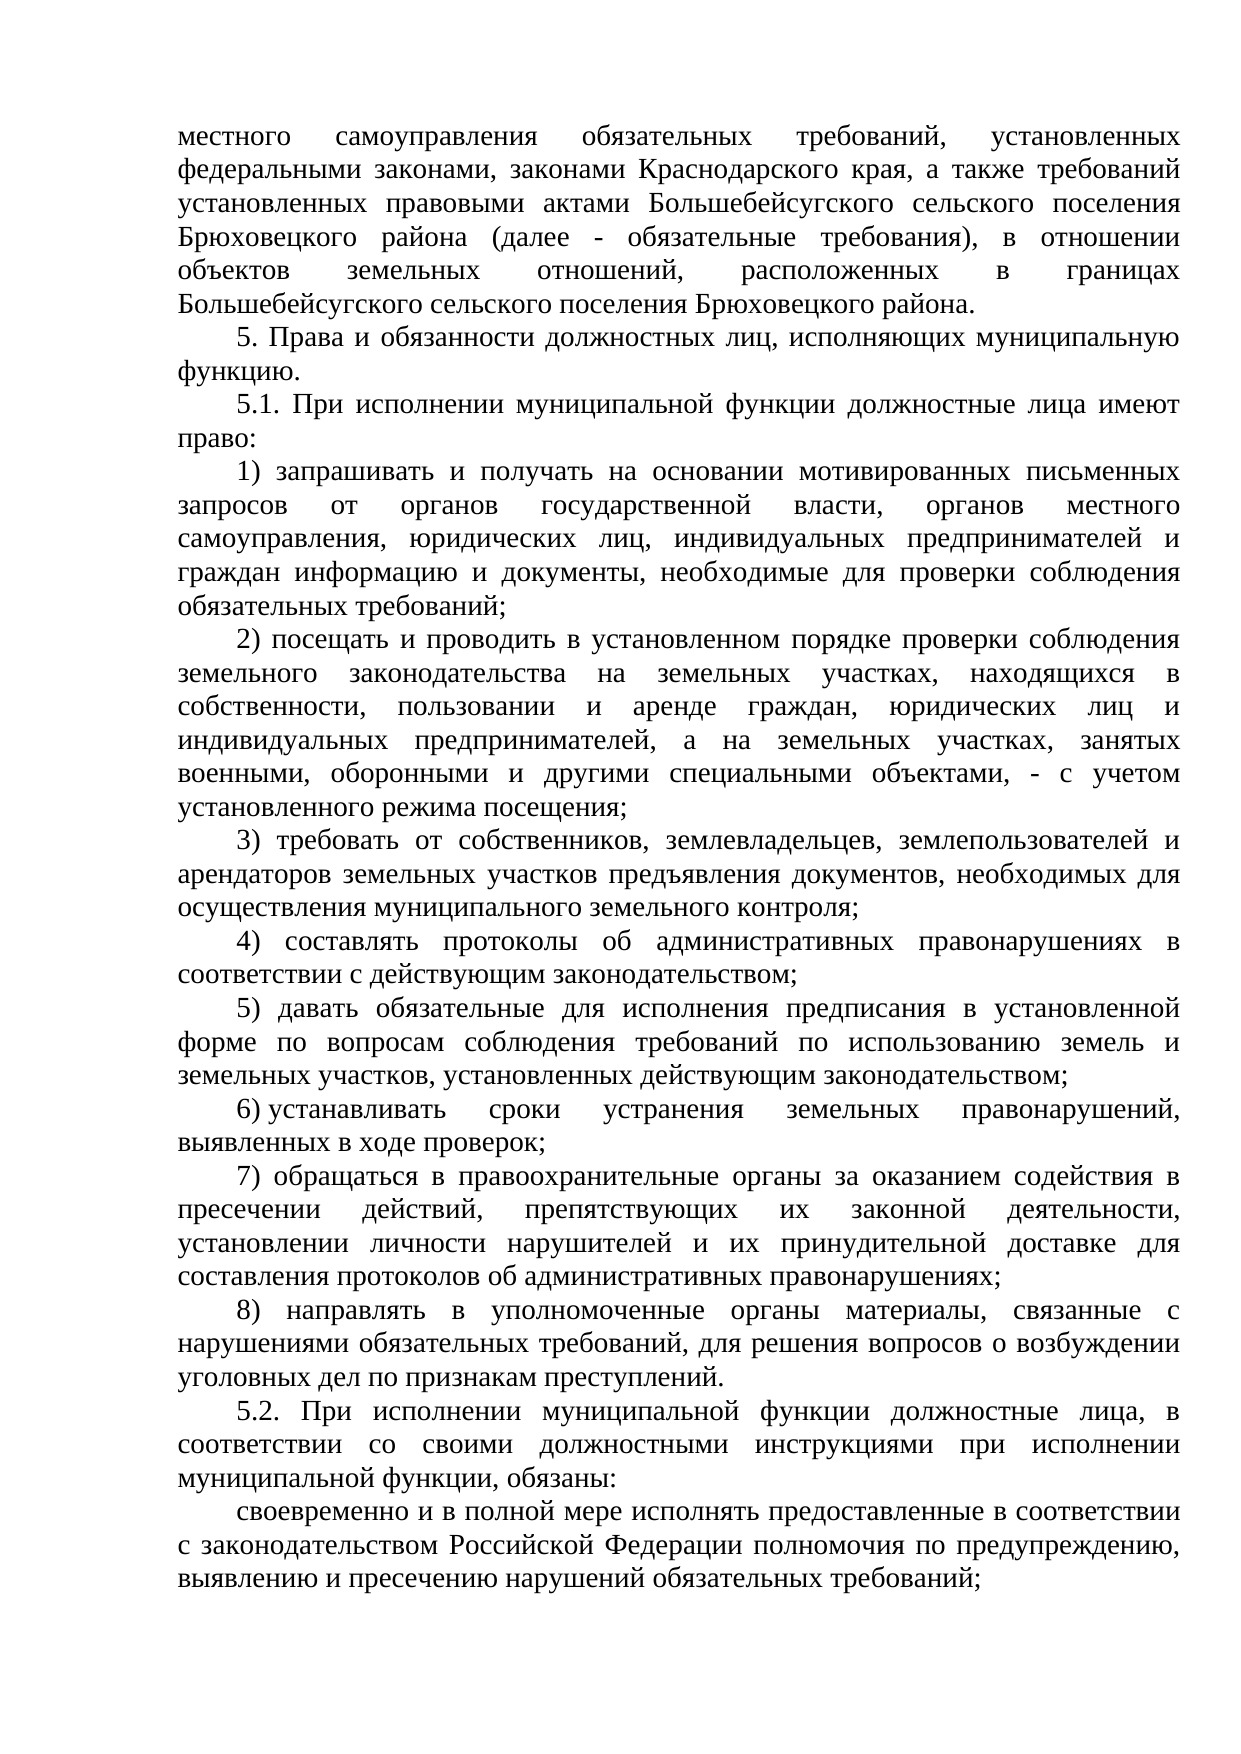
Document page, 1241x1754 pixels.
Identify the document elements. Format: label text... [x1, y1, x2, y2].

text 7) обращаться в правоохранительные органы за оказанием содействия в пресечении действий, препятствующих их законной деятельности, установлении личности нарушителей и их принудительной доставке для составления протоколов об административных правонарушениях; [177, 1158, 1181, 1292]
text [177, 118, 1181, 319]
text 8) направлять в уполномоченные органы материалы, связанные с нарушениями обязательных требований, для решения вопросов о возбуждении уголовных дел по признакам преступлений. [177, 1292, 1181, 1393]
text 2) посещать и проводить в установленном порядке проверки соблюдения земельного законодательства на земельных участках, находящихся в собственности, пользовании и аренде граждан, юридических лиц и индивидуальных предпринимателей, а на земельных участках, занятых военными, оборонными и другими специальными объектами, - с учетом установленного режима посещения; [177, 621, 1181, 822]
text 3) требовать от собственников, землевладельцев, землепользователей и арендаторов земельных участков предъявления документов, необходимых для осуществления муниципального земельного контроля; [177, 822, 1181, 923]
text 5. Права и обязанности должностных лиц, исполняющих муниципальную функцию. [177, 319, 1181, 386]
text своевременно и в полной мере исполнять предоставленные в соответствии с законодательством Российской Федерации полномочия по предупреждению, выявлению и пресечению нарушений обязательных требований; [177, 1493, 1181, 1594]
text 5) давать обязательные для исполнения предписания в установленной форме по вопросам соблюдения требований по использованию земель и земельных участков, установленных действующим законодательством; [177, 990, 1181, 1091]
text 4) составлять протоколы об административных правонарушениях в соответствии с действующим законодательством; [177, 923, 1181, 990]
text 1) запрашивать и получать на основании мотивированных письменных запросов от органов государственной власти, органов местного самоуправления, юридических лиц, индивидуальных предпринимателей и граждан информацию и документы, необходимые для проверки соблюдения обязательных требований; [177, 453, 1181, 621]
text 6) устанавливать сроки устранения земельных правонарушений, выявленных в ходе проверок; [177, 1091, 1181, 1158]
text 5.1. При исполнении муниципальной функции должностные лица имеют право: [177, 386, 1181, 453]
text 5.2. При исполнении муниципальной функции должностные лица, в соответствии со своими должностными инструкциями при исполнении муниципальной функции, обязаны: [177, 1393, 1181, 1493]
